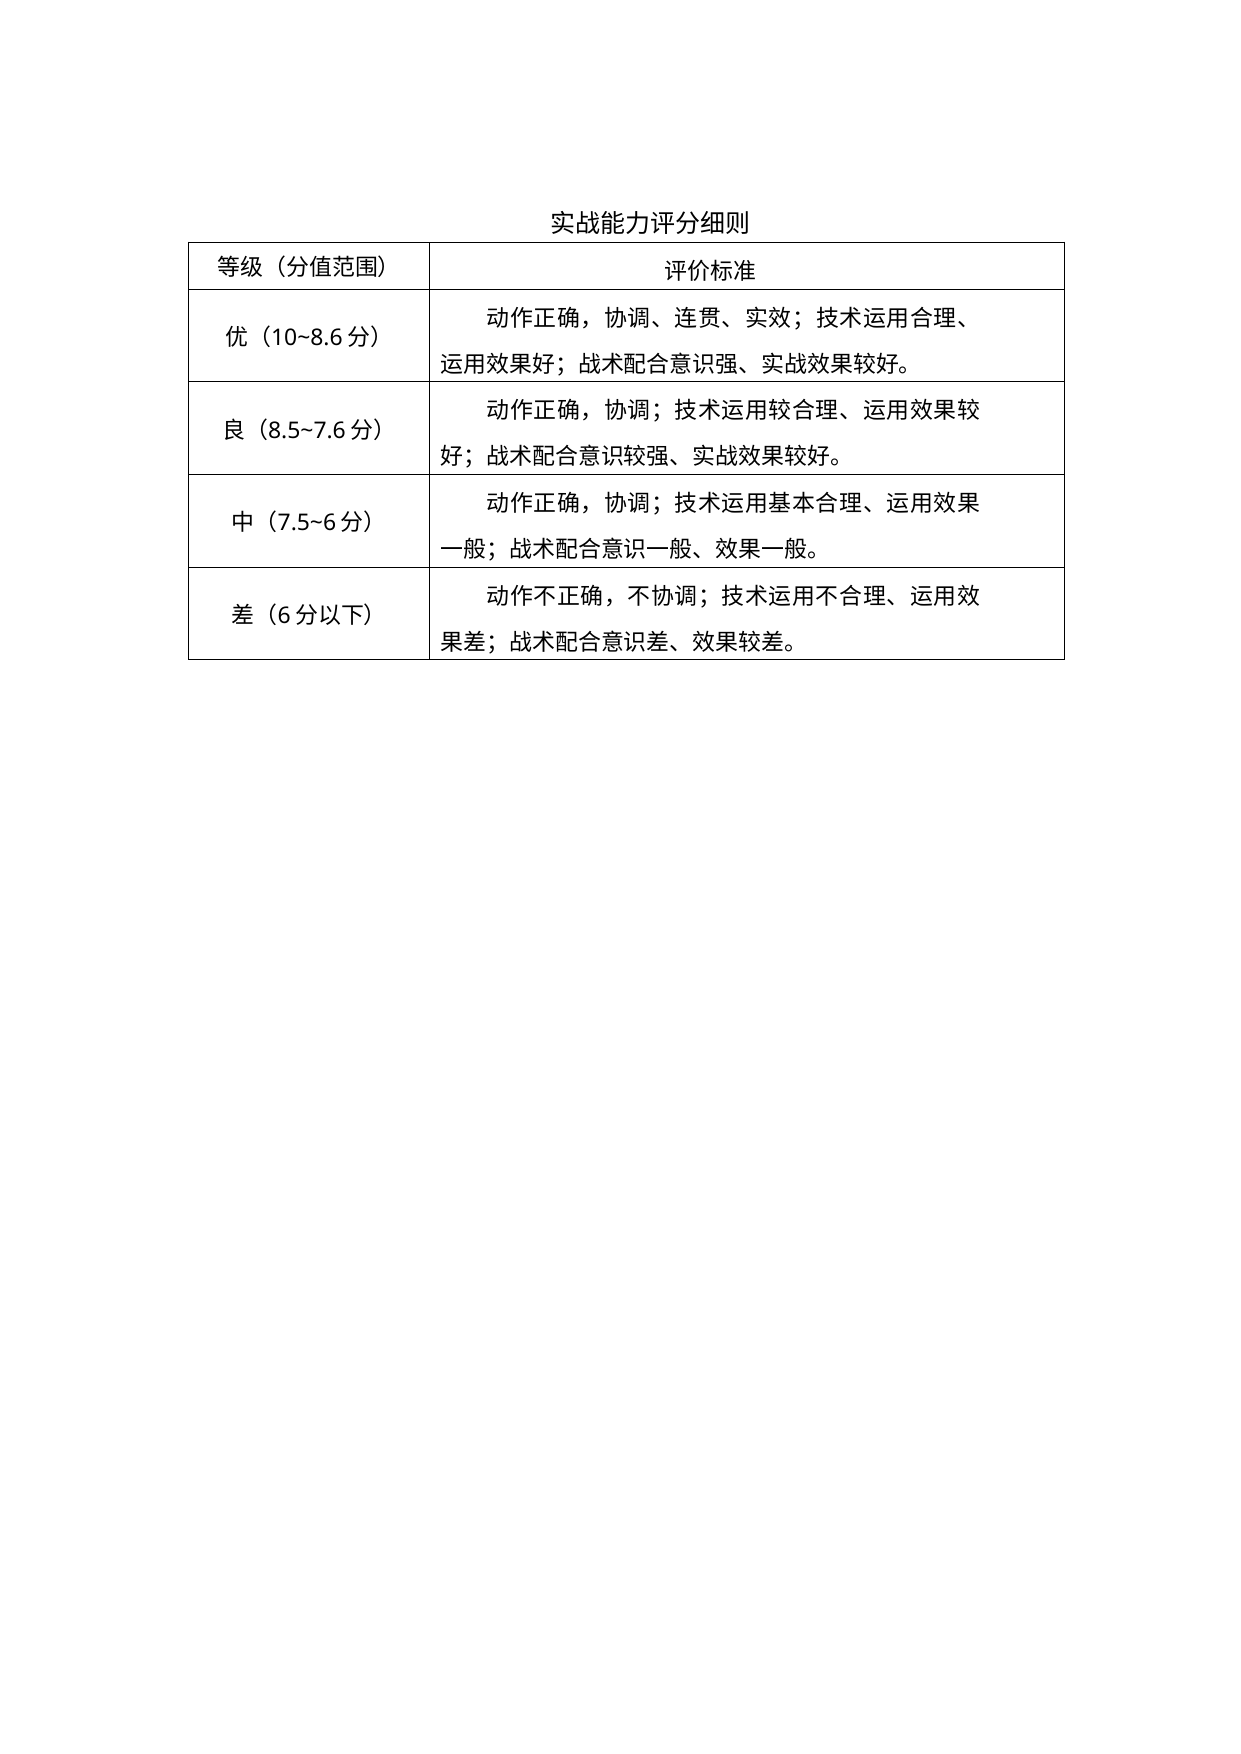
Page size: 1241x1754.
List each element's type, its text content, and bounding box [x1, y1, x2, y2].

table_cell 动作正确，协调；技术运用基本合理、运用效果一般；战术配合意识一般、效果一般。 [430, 475, 1064, 567]
table_cell 动作正确，协调、连贯、实效；技术运用合理、运用效果好；战术配合意识强、实战效果较好。 [430, 290, 1064, 381]
table_cell 中（7.5~6分） [189, 475, 429, 567]
table_header 评价标准 [430, 243, 1064, 288]
table_cell 优（10~8.6分） [189, 290, 429, 381]
table_cell 良（8.5~7.6分） [189, 382, 429, 474]
table_cell 差（6分以下） [189, 568, 429, 659]
text 实战能力评分细则 [200, 196, 980, 242]
table_cell 动作正确，协调；技术运用较合理、运用效果较好；战术配合意识较强、实战效果较好。 [430, 382, 1064, 474]
table_header 等级（分值范围） [189, 243, 429, 288]
table_cell 动作不正确，不协调；技术运用不合理、运用效果差；战术配合意识差、效果较差。 [430, 568, 1064, 659]
